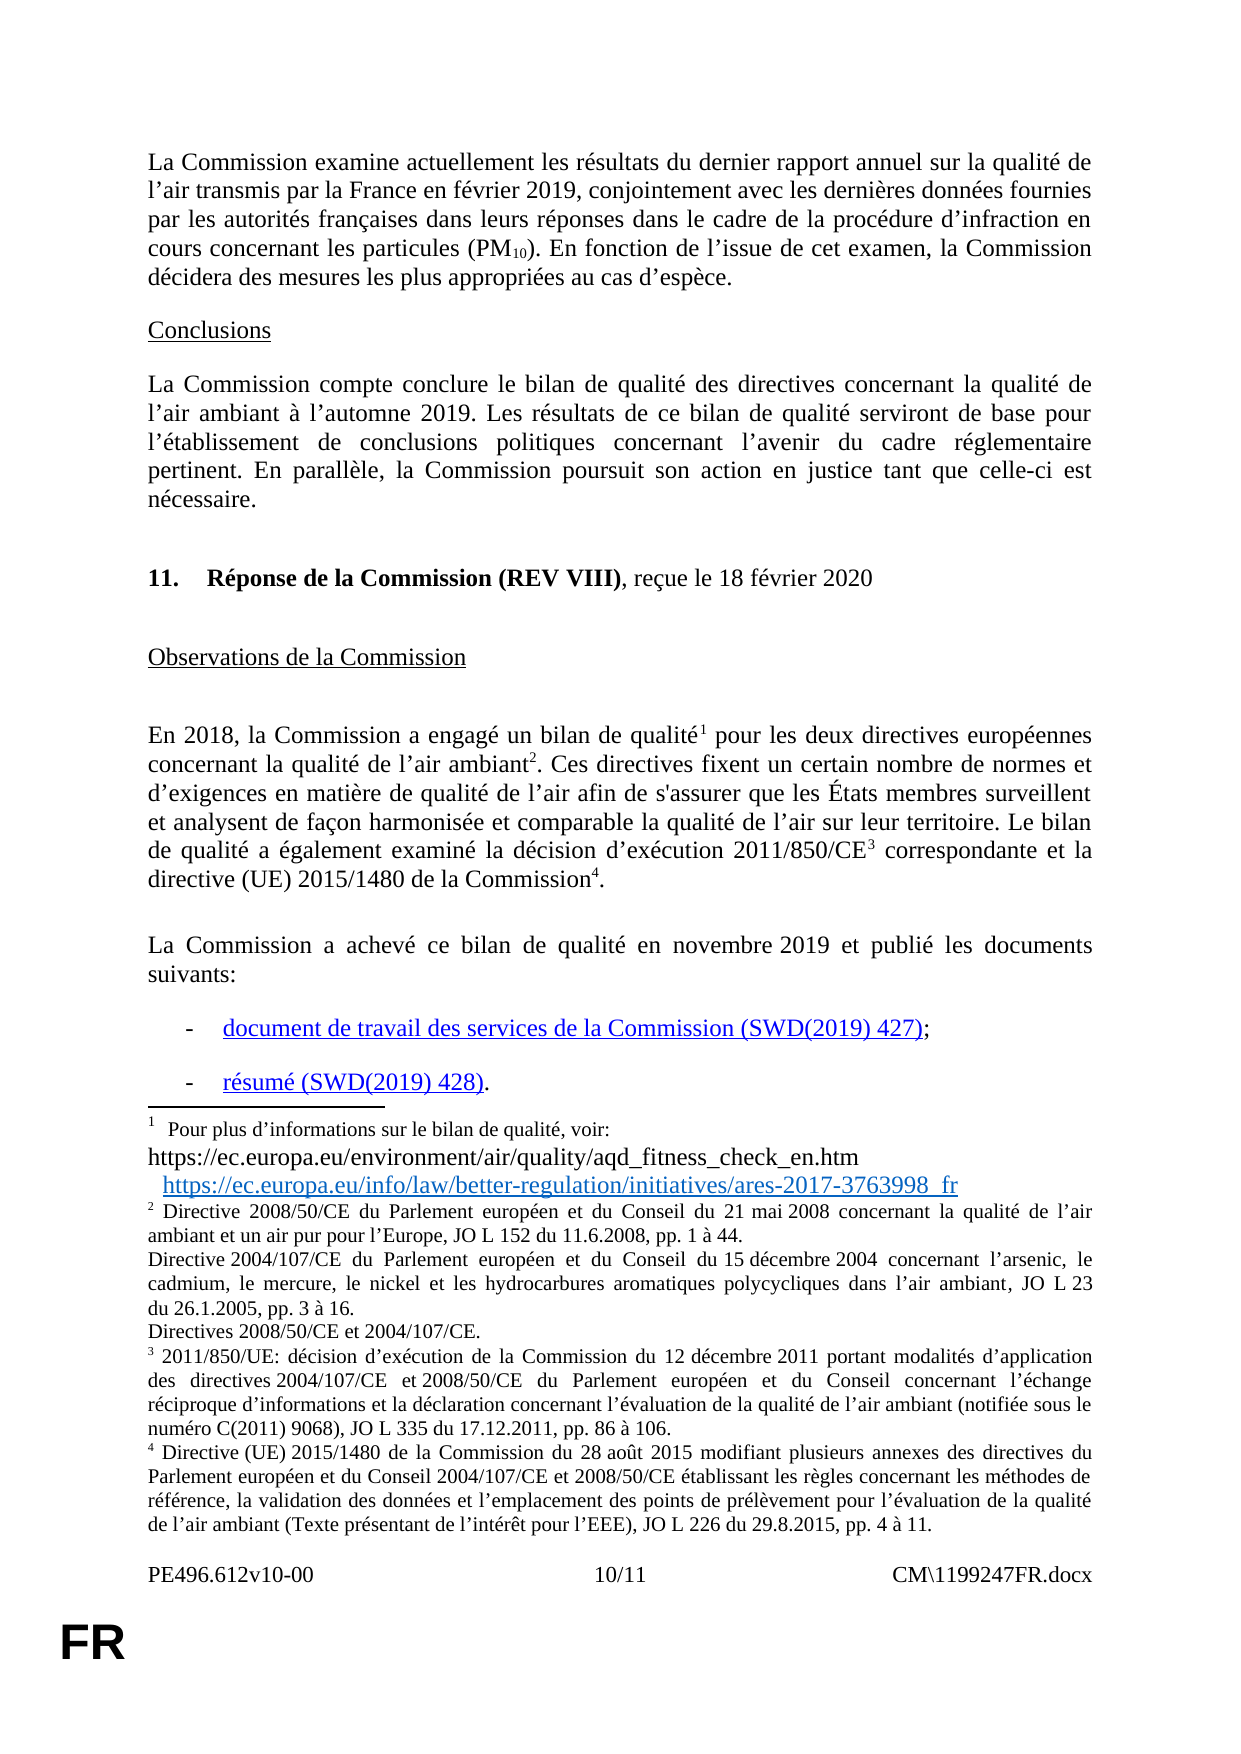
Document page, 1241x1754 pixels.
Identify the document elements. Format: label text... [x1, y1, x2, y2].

text Conclusions [148, 316, 1093, 344]
text 11. Réponse de la Commission (REV VIII), reçue le 18 février 2020 [148, 563, 1093, 592]
text La Commission a achevé ce bilan de qualité en novembre 2019 et publié les documents suivants: [148, 931, 1093, 988]
text La Commission examine actuellement les résultats du dernier rapport annuel sur la qualité de l’air transmis par la France en février 2019, conjointement avec les dernières données fournies par les autorités françaises dans leurs réponses dans le cadre de la procédure d’infraction en cours concernant les particules (PM10). En fonction de l’issue de cet examen, la Commission décidera des mesures les plus appropriées au cas d’espèce. [148, 147, 1093, 291]
text Observations de la Commission [148, 642, 1093, 671]
text En 2018, la Commission a engagé un bilan de qualité pour les deux directives européennes concernant la qualité de l’air ambiant. Ces directives fixent un certain nombre de normes et d’exigences en matière de qualité de l’air afin de s'assurer que les États membres surveillent et analysent de façon harmonisée et comparable la qualité de l’air sur leur territoire. Le bilan de qualité a également examiné la décision d’exécution 2011/850/CE correspondante et la directive (UE) 2015/1480 de la Commission. [148, 721, 1093, 893]
text La Commission compte conclure le bilan de qualité des directives concernant la qualité de l’air ambiant à l’automne 2019. Les résultats de ce bilan de qualité serviront de base pour l’établissement de conclusions politiques concernant l’avenir du cadre réglementaire pertinent. En parallèle, la Commission poursuit son action en justice tant que celle-ci est nécessaire. [148, 369, 1093, 513]
text - résumé (SWD(2019) 428). [185, 1067, 1093, 1096]
text - document de travail des services de la Commission (SWD(2019) 427); [185, 1013, 1093, 1042]
